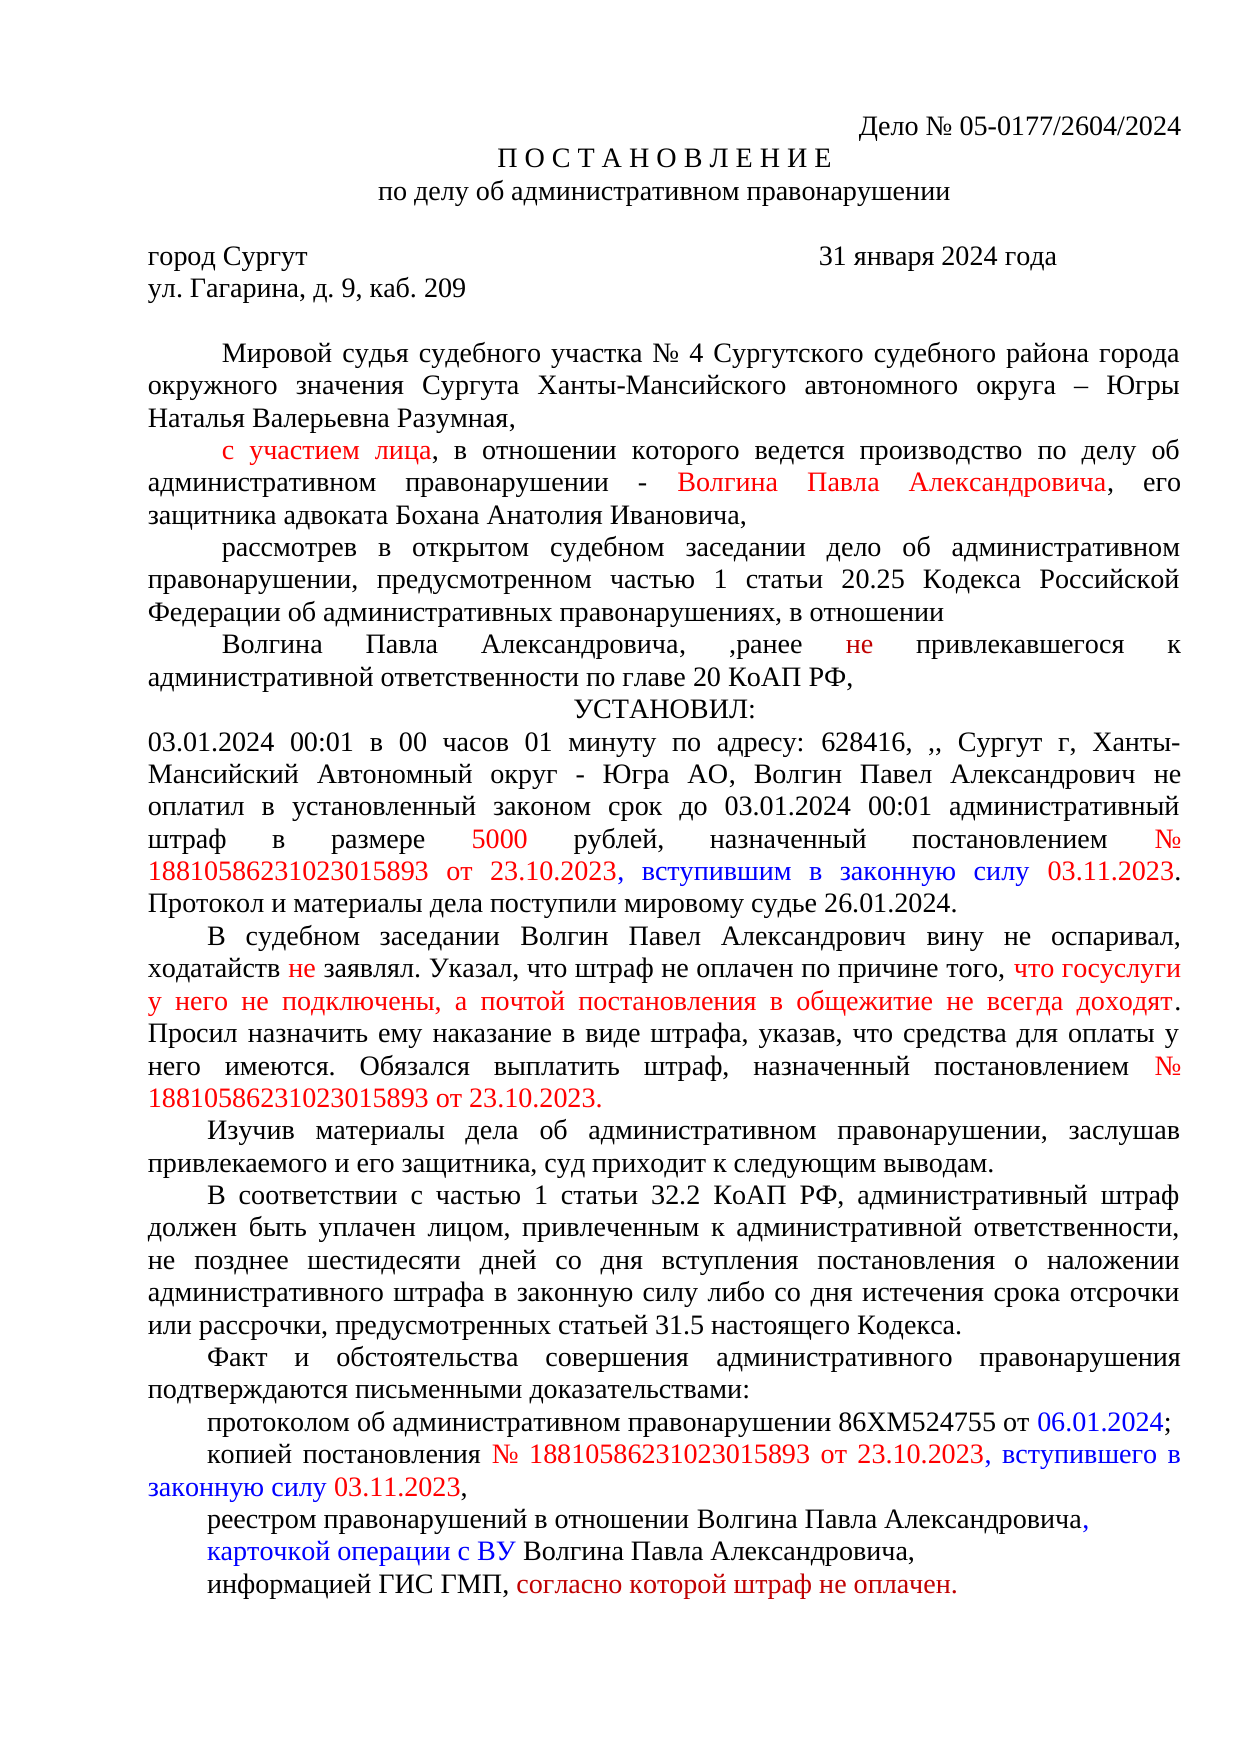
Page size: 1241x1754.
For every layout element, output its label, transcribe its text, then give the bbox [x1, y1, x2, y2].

text город Сургут 31 января 2024 года [148, 239, 1181, 271]
text информацией ГИС ГМП, согласно которой штраф не оплачен. [148, 1567, 1181, 1599]
text УСТАНОВИЛ: [148, 692, 1181, 724]
text протоколом об административном правонарушении 86ХМ524755 от 06.01.2024; [148, 1405, 1181, 1437]
text В судебном заседании Волгин Павел Александрович вину не оспаривал, ходатайств не заявлял. Указал, что штраф не оплачен по причине того, что госуслуги у него не подключены, а почтой постановления в общежитие не всегда доходят. Просил назначить ему наказание в виде штрафа, указав, что средства для оплаты у него имеются. Обязался выплатить штраф, назначенный постановлением № 18810586231023015893 от 23.10.2023. [148, 919, 1181, 1113]
title по делу об административном правонарушении [148, 174, 1181, 206]
text Мировой судья судебного участка № 4 Сургутского судебного района города окружного значения Сургута Ханты-Мансийского автономного округа – Югры Наталья Валерьевна Разумная, [148, 336, 1181, 433]
text Факт и обстоятельства совершения административного правонарушения подтверждаются письменными доказательствами: [148, 1340, 1181, 1405]
text рассмотрев в открытом судебном заседании дело об административном правонарушении, предусмотренном частью 1 статьи 20.25 Кодекса Российской Федерации об административных правонарушениях, в отношении [148, 530, 1181, 627]
text В соответствии с частью 1 статьи 32.2 КоАП РФ, административный штраф должен быть уплачен лицом, привлеченным к административной ответственности, не позднее шестидесяти дней со дня вступления постановления о наложении административного штрафа в законную силу либо со дня истечения срока отсрочки или рассрочки, предусмотренных статьей 31.5 настоящего Кодекса. [148, 1178, 1181, 1340]
text Волгина Павла Александровича, ,ранее не привлекавшегося к административной ответственности по главе 20 КоАП РФ, [148, 627, 1181, 692]
text 03.01.2024 00:01 в 00 часов 01 минуту по адресу: 628416, ,, Сургут г, Ханты-Мансийский Автономный округ - Югра АО, Волгин Павел Александрович не оплатил в установленный законом срок до 03.01.2024 00:01 административный штраф в размере 5000 рублей, назначенный постановлением № 18810586231023015893 от 23.10.2023, вступившим в законную силу 03.11.2023. Протокол и материалы дела поступили мировому судье 26.01.2024. [148, 724, 1181, 919]
text реестром правонарушений в отношении Волгина Павла Александровича, [148, 1502, 1181, 1534]
title П О С Т А Н О В Л Е Н И Е [148, 141, 1181, 174]
text с участием лица, в отношении которого ведется производство по делу об административном правонарушении - Волгина Павла Александровича, его защитника адвоката Бохана Анатолия Ивановича, [148, 433, 1181, 530]
text копией постановления № 18810586231023015893 от 23.10.2023, вступившего в законную силу 03.11.2023, [148, 1437, 1181, 1502]
text Изучив материалы дела об административном правонарушении, заслушав привлекаемого и его защитника, суд приходит к следующим выводам. [148, 1113, 1181, 1178]
text ул. Гагарина, д. 9, каб. 209 [148, 271, 1181, 303]
title Дело № 05-0177/2604/2024 [148, 109, 1181, 141]
text карточкой операции с ВУ Волгина Павла Александровича, [148, 1534, 1181, 1567]
